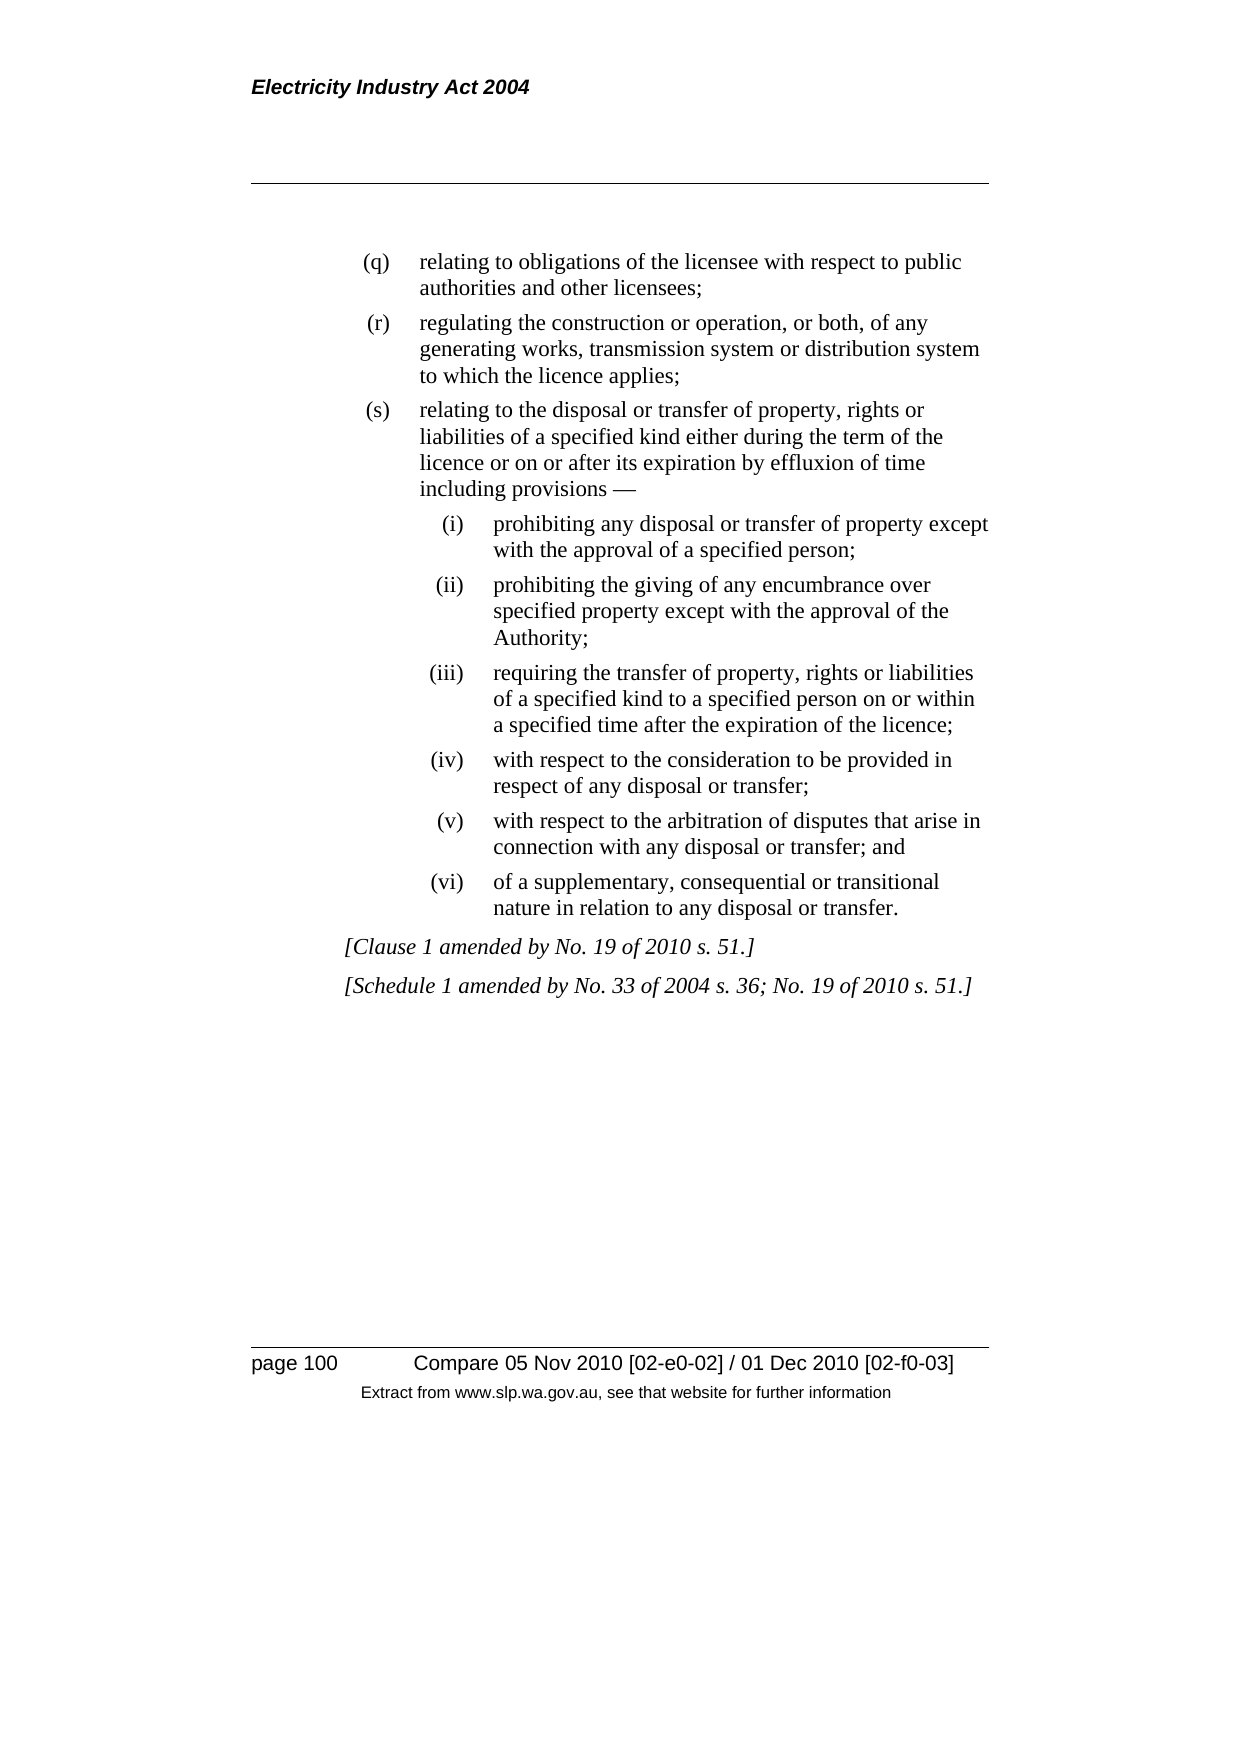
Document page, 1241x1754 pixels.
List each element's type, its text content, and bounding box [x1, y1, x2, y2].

text (iv) with respect to the consideration to be provided in respect of any disposal or transfer; [251, 746, 989, 799]
text (vi) of a supplementary, consequential or transitional nature in relation to any disposal or transfer. [251, 868, 989, 921]
text (i) prohibiting any disposal or transfer of property except with the approval of a specified person; [251, 510, 989, 563]
text [Clause 1 amended by No. 19 of 2010 s. 51.] [251, 933, 989, 960]
text (iii) requiring the transfer of property, rights or liabilities of a specified kind to a specified person on or within a specified time after the expiration of the licence; [251, 659, 989, 738]
text [Schedule 1 amended by No. 33 of 2004 s. 36; No. 19 of 2010 s. 51.] [251, 972, 989, 998]
text (r) regulating the construction or operation, or both, of any generating works, transmission system or distribution system to which the licence applies; [251, 309, 989, 388]
text (q) relating to obligations of the licensee with respect to public authorities and other licensees; [251, 248, 989, 301]
text (s) relating to the disposal or transfer of property, rights or liabilities of a specified kind either during the term of the licence or on or after its expiration by effluxion of time including provisions — [251, 396, 989, 502]
text (v) with respect to the arbitration of disputes that arise in connection with any disposal or transfer; and [251, 807, 989, 860]
text (ii) prohibiting the giving of any encumbrance over specified property except with the approval of the Authority; [251, 571, 989, 650]
